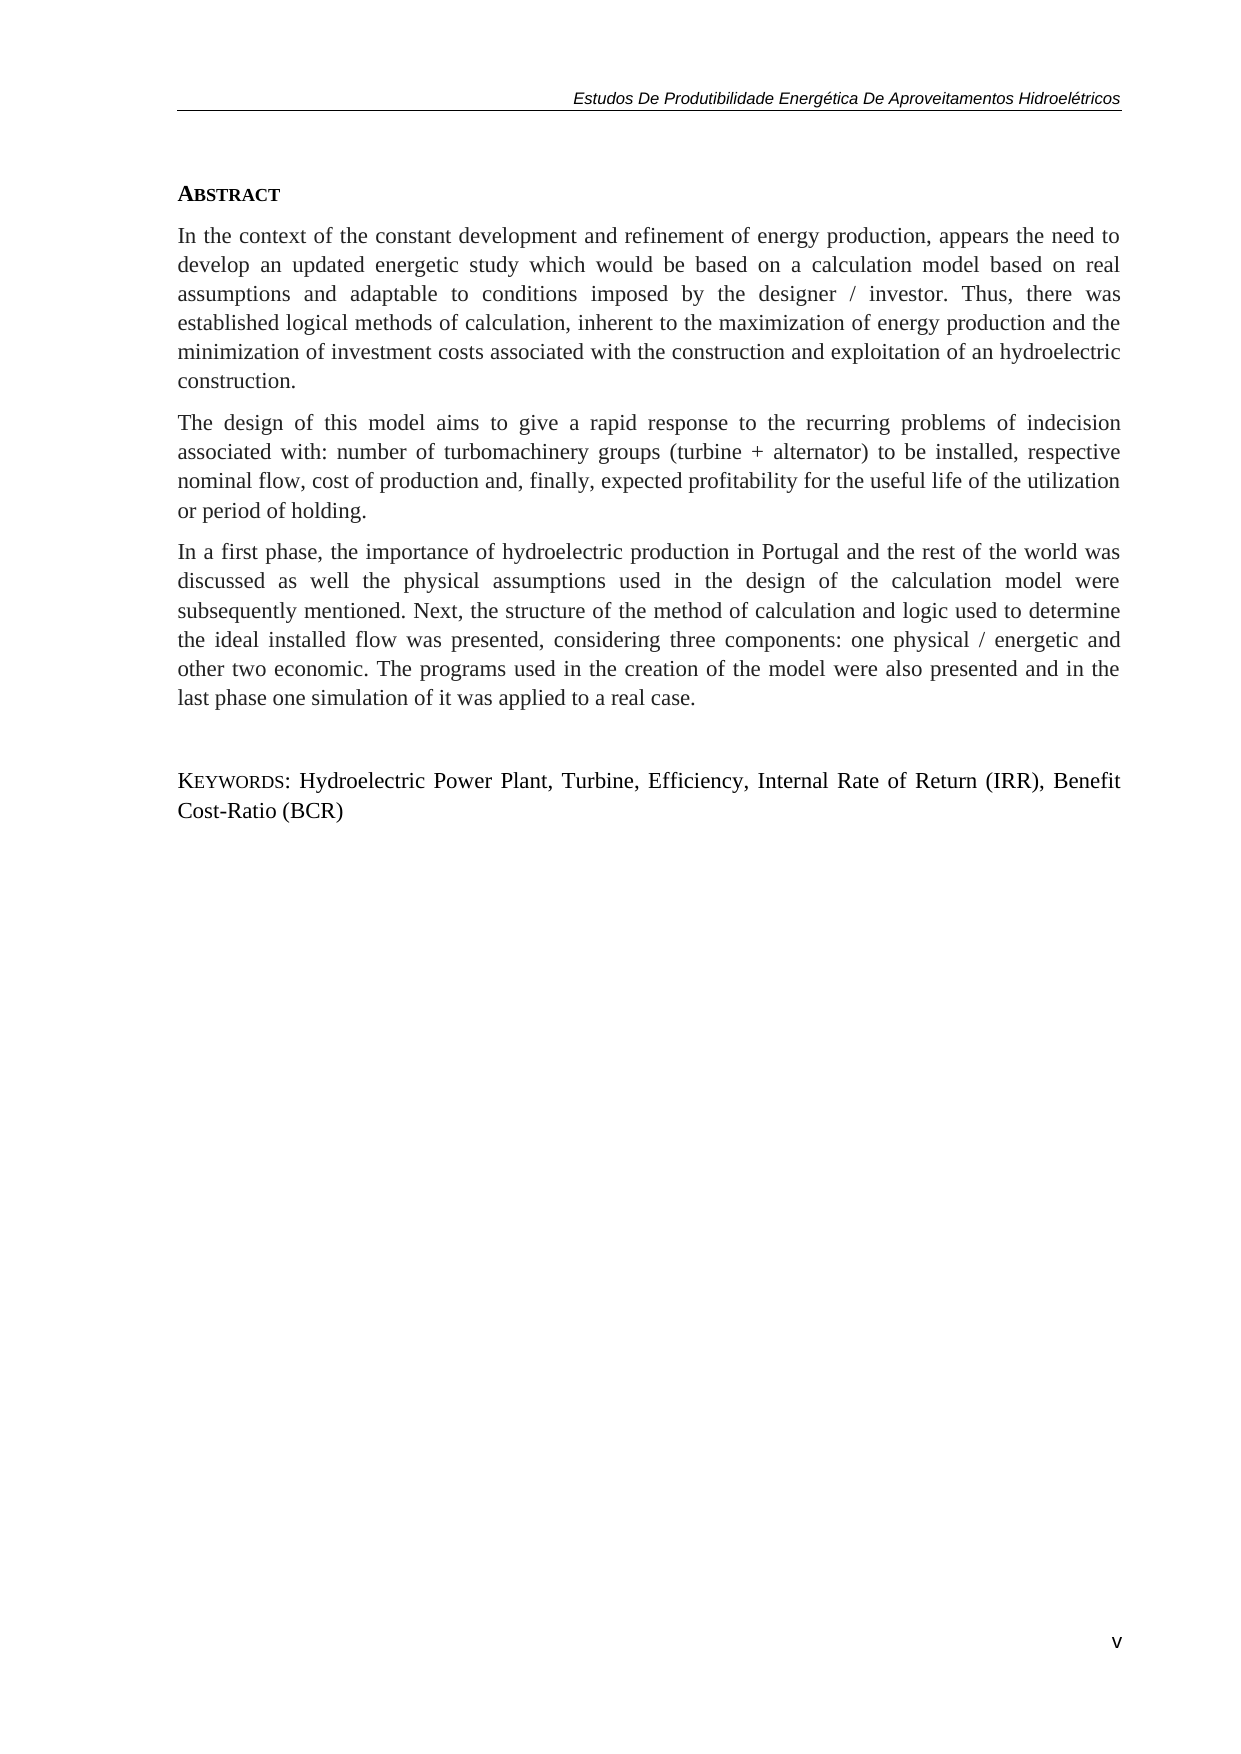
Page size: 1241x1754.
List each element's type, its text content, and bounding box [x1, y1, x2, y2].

text Abstract [177, 177, 1122, 206]
text The design of this model aims to give a rapid response to the recurring problems of indecision associated with: number of turbomachinery groups (turbine + alternator) to be installed, respective nominal flow, cost of production and, finally, expected profitability for the useful life of the utilization or period of holding. [177, 494, 1122, 523]
text Keywords: Hydroelectric Power Plant, Turbine, Efficiency, Internal Rate of Return (IRR), Benefit Cost-Ratio (BCR) [177, 765, 1122, 823]
